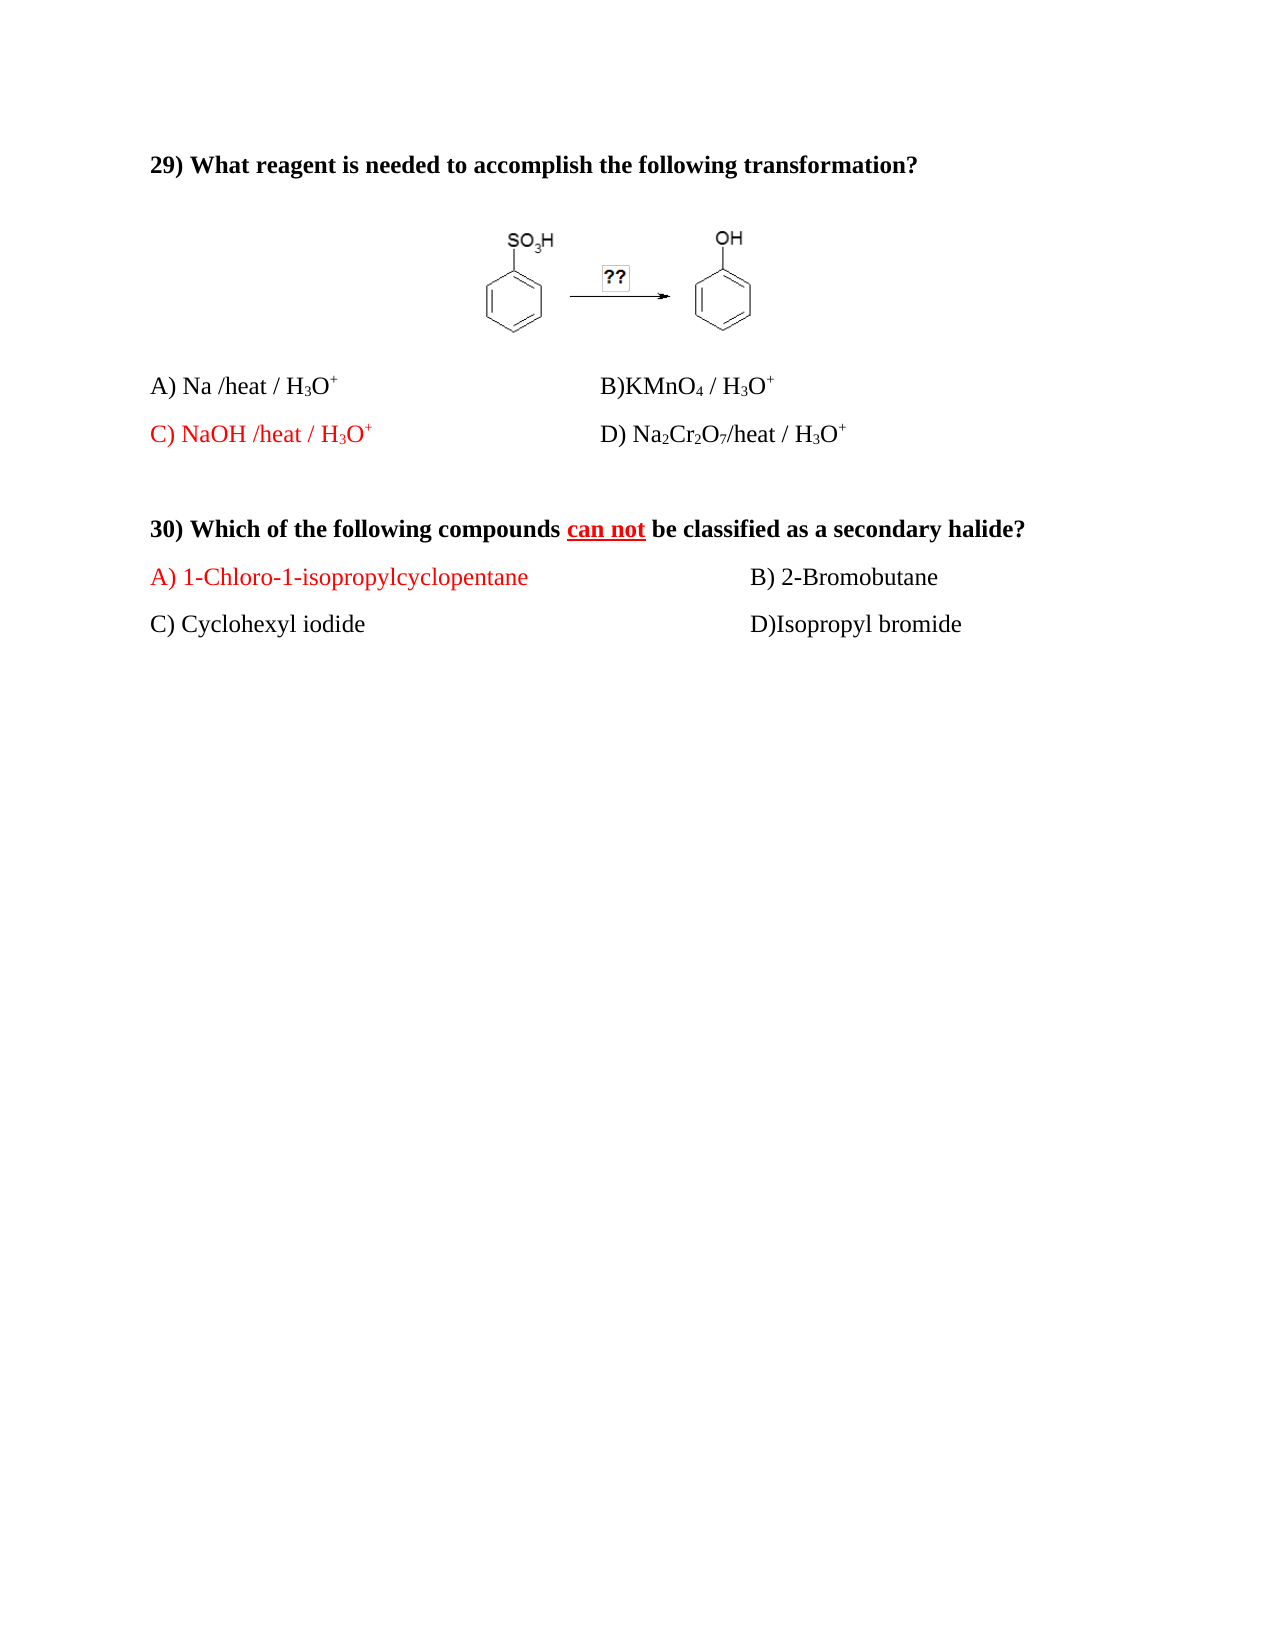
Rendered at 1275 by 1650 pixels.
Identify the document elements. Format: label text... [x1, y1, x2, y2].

text A) 1-Chloro-1-isopropylcyclopentane B) 2-Bromobutane [150, 562, 1125, 591]
text 29) What reagent is needed to accomplish the following transformation? [150, 150, 1125, 209]
text 30) Which of the following compounds can not be classified as a secondary halide? [150, 514, 1125, 543]
text A) Na /heat / H3O+ B)KMnO4 / H3O+ [150, 371, 1125, 400]
text C) Cyclohexyl iodide D)Isopropyl bromide [150, 609, 1125, 638]
text C) NaOH /heat / H3O+ D) Na2Cr2O7/heat / H3O+ [150, 419, 1125, 447]
